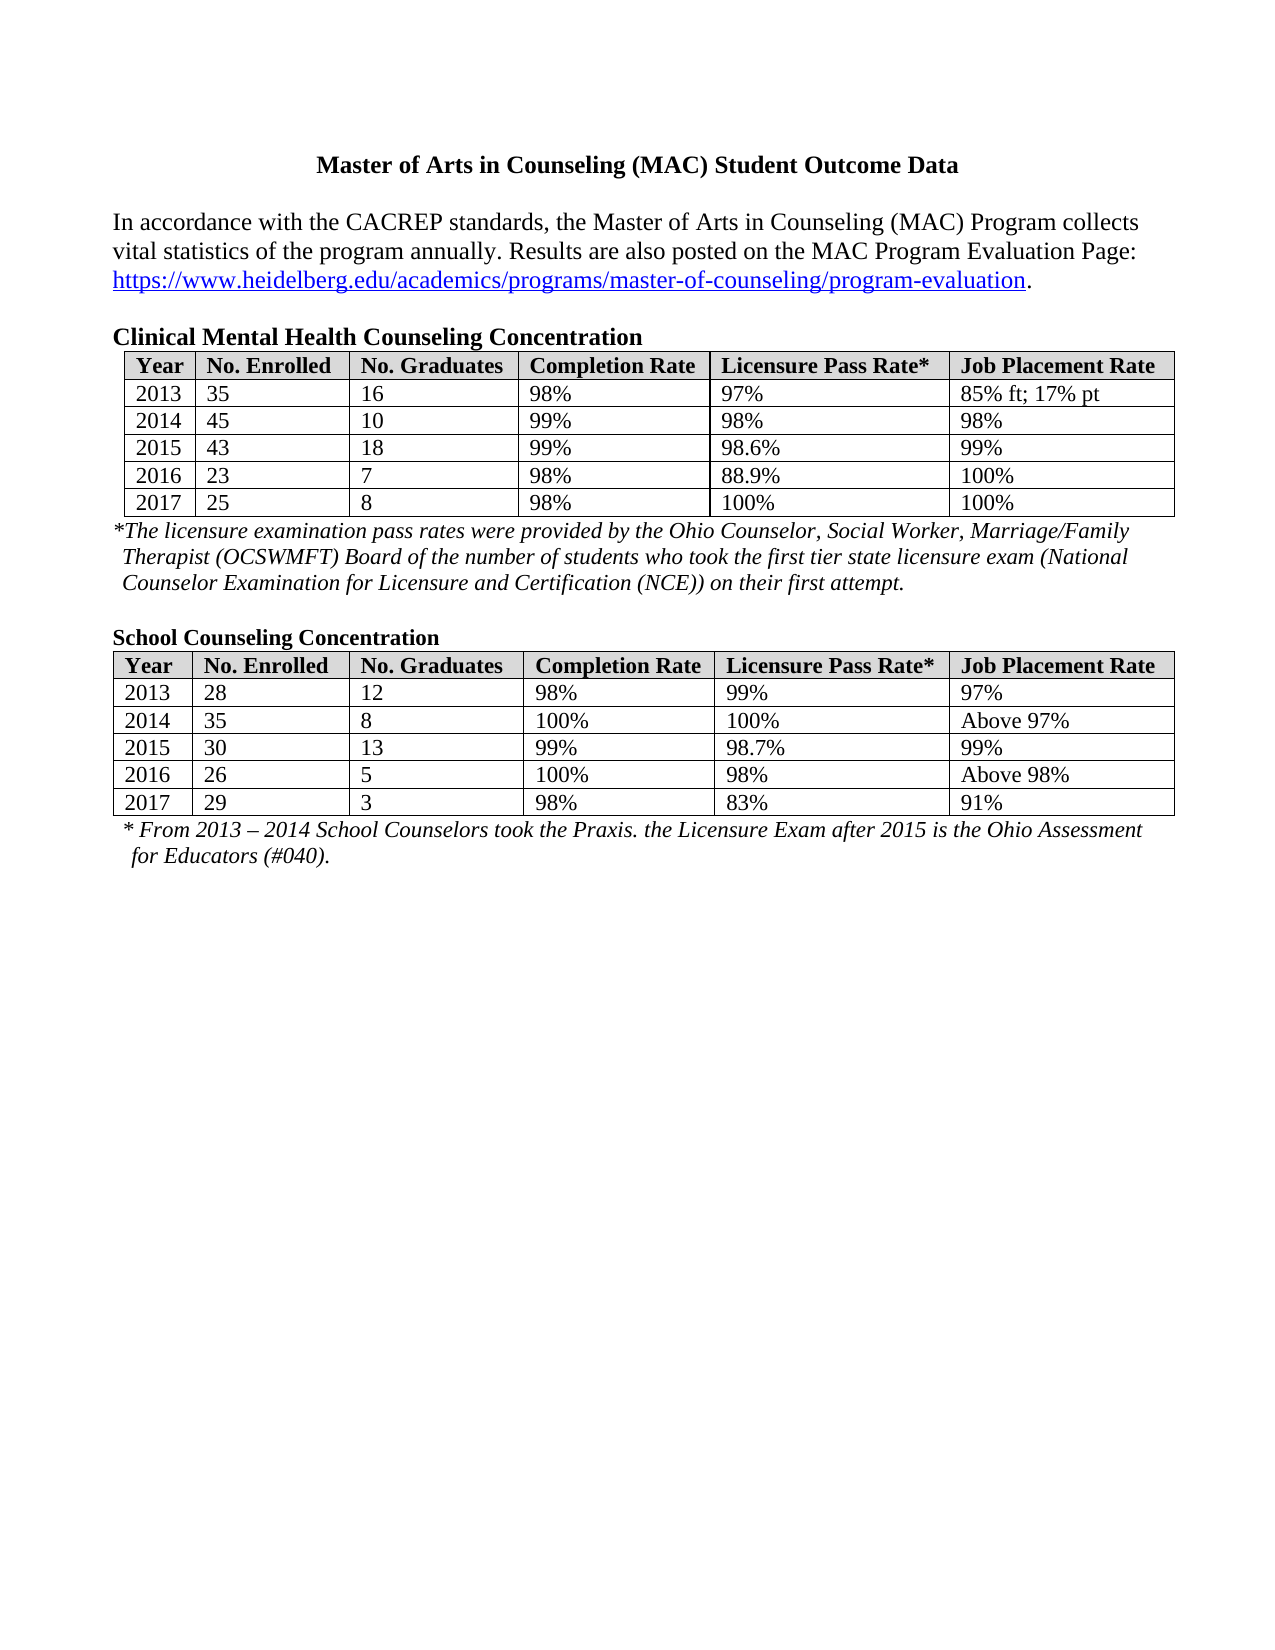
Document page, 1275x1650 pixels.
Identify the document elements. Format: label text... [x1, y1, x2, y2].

table_header No. Enrolled [193, 652, 349, 678]
table_cell 45 [196, 407, 349, 433]
table_cell 29 [193, 789, 349, 815]
table_cell 2014 [125, 407, 195, 433]
table_header Licensure Pass Rate* [715, 652, 949, 678]
table_cell 99% [950, 734, 1174, 760]
table_cell 12 [350, 679, 523, 706]
table_cell 8 [350, 489, 518, 516]
table_cell 99% [950, 435, 1174, 461]
table_cell 2014 [114, 707, 192, 733]
table_header No. Enrolled [196, 352, 349, 379]
table_cell 91% [950, 789, 1174, 815]
table_cell 98% [711, 407, 949, 433]
table_cell 2017 [125, 489, 195, 516]
table_cell 7 [350, 462, 518, 488]
table_cell 26 [193, 761, 349, 788]
text * From 2013 – 2014 School Counselors took the Praxis. the Licensure Exam after 2015 is the Ohio Assessment for Educators (#040). [122, 816, 1162, 869]
table_cell 8 [350, 707, 523, 733]
table_cell 100% [950, 489, 1174, 516]
text School Counseling Concentration [112, 624, 1162, 651]
text Master of Arts in Counseling (MAC) Student Outcome Data [112, 150, 1162, 179]
table_cell 98.7% [715, 734, 949, 760]
table_cell 25 [196, 489, 349, 516]
text In accordance with the CACREP standards, the Master of Arts in Counseling (MAC) Program collects vital statistics of the program annually. Results are also posted on the MAC Program Evaluation Page: https://www.heidelberg.edu/academics/programs/master-of-counseling/program-evaluation. [112, 207, 1162, 294]
table_header Completion Rate [524, 652, 714, 678]
table_header Year [125, 352, 195, 379]
table_cell 98% [519, 489, 709, 516]
table_cell 2015 [114, 734, 192, 760]
table_cell 98% [524, 679, 714, 706]
table_cell 2013 [114, 679, 192, 706]
table_cell 98% [950, 407, 1174, 433]
table_cell Above 97% [950, 707, 1174, 733]
table_cell 97% [711, 380, 949, 406]
table_cell 5 [350, 761, 523, 788]
table_cell 99% [519, 435, 709, 461]
table_cell 85% ft; 17% pt [950, 380, 1174, 406]
table_cell 100% [715, 707, 949, 733]
table_cell 98% [519, 462, 709, 488]
table_cell 35 [196, 380, 349, 406]
table_cell 98% [519, 380, 709, 406]
table_cell 98% [524, 789, 714, 815]
table_header No. Graduates [350, 652, 523, 678]
table_cell 83% [715, 789, 949, 815]
table_header No. Graduates [350, 352, 518, 379]
table_cell 100% [950, 462, 1174, 488]
table_cell 35 [193, 707, 349, 733]
table_header Licensure Pass Rate* [711, 352, 949, 379]
table_cell 100% [711, 489, 949, 516]
table_cell Above 98% [950, 761, 1174, 788]
table_cell 100% [524, 707, 714, 733]
table_cell 99% [519, 407, 709, 433]
table_cell 97% [950, 679, 1174, 706]
table_cell 98% [715, 761, 949, 788]
table_cell 99% [715, 679, 949, 706]
table_cell 99% [524, 734, 714, 760]
table_cell 18 [350, 435, 518, 461]
table_cell 16 [350, 380, 518, 406]
table_header Completion Rate [519, 352, 709, 379]
table_cell 30 [193, 734, 349, 760]
table_cell 3 [350, 789, 523, 815]
table_cell 2017 [114, 789, 192, 815]
table_cell 13 [350, 734, 523, 760]
table_header Job Placement Rate [950, 352, 1174, 379]
text *The licensure examination pass rates were provided by the Ohio Counselor, Social Worker, Marriage/Family Therapist (OCSWMFT) Board of the number of students who took the first tier state licensure exam (National Counselor Examination for Licensure and Certification (NCE)) on their first attempt. [112, 517, 1162, 596]
table_header Job Placement Rate [950, 652, 1174, 678]
table_cell 2016 [125, 462, 195, 488]
table_cell 98.6% [711, 435, 949, 461]
table_cell 23 [196, 462, 349, 488]
table_cell 100% [524, 761, 714, 788]
text Clinical Mental Health Counseling Concentration [112, 322, 1162, 351]
table_cell 2013 [125, 380, 195, 406]
table_cell 2015 [125, 435, 195, 461]
table_cell 88.9% [711, 462, 949, 488]
table_cell 10 [350, 407, 518, 433]
table_cell 43 [196, 435, 349, 461]
table_cell 28 [193, 679, 349, 706]
table_header Year [114, 652, 192, 678]
table_cell 2016 [114, 761, 192, 788]
